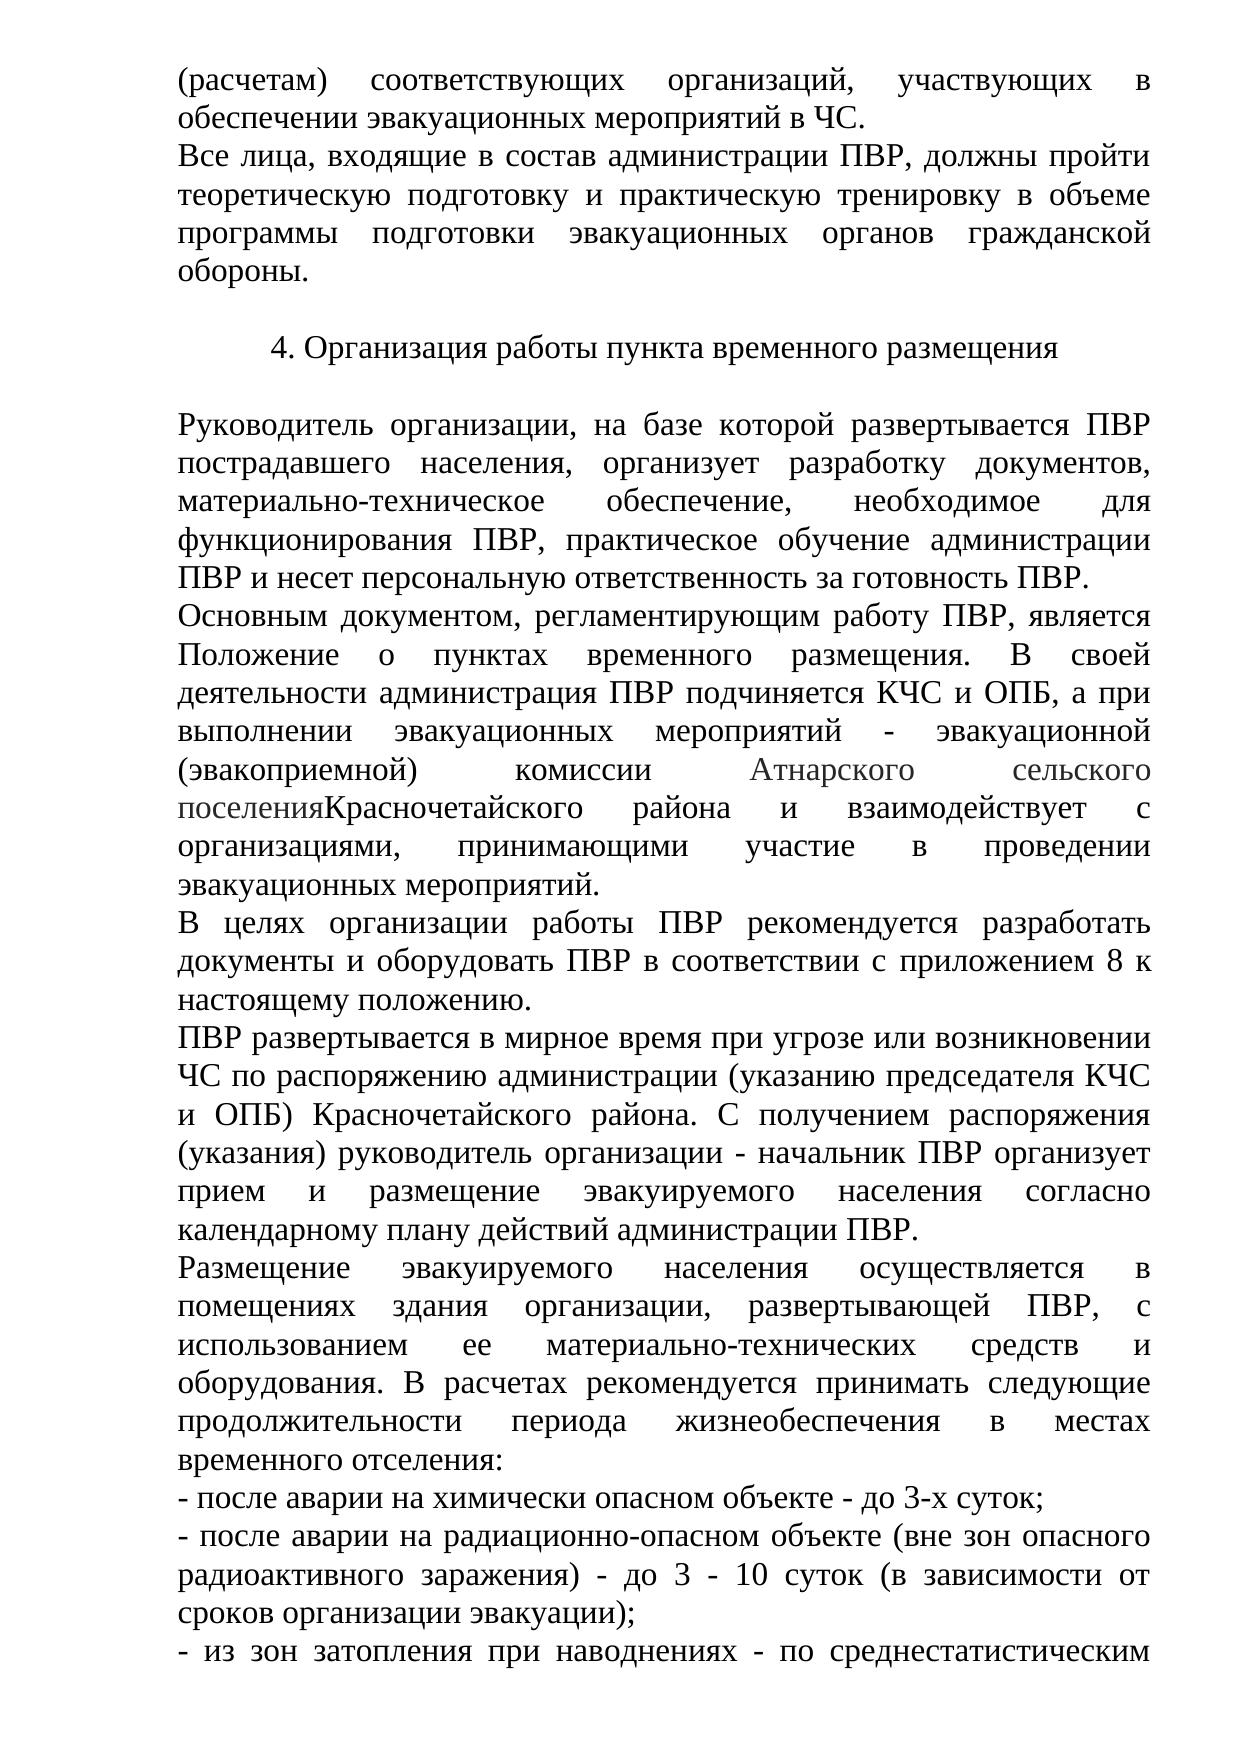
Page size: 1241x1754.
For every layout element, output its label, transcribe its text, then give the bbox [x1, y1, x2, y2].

text - после аварии на химически опасном объекте - до 3-х суток; [177, 1477, 1152, 1516]
text В целях организации работы ПВР рекомендуется разработать документы и оборудовать ПВР в соответствии с приложением 8 к настоящему положению. [177, 902, 1152, 1017]
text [177, 1631, 1152, 1669]
text Размещение эвакуируемого населения осуществляется в помещениях здания организации, развертывающей ПВР, с использованием ее материально-технических средств и оборудования. В расчетах рекомендуется принимать следующие продолжительности периода жизнеобеспечения в местах временного отселения: [177, 1247, 1152, 1477]
text 4. Организация работы пункта временного размещения [177, 327, 1152, 366]
text Основным документом, регламентирующим работу ПВР, является Положение о пунктах временного размещения. В своей деятельности администрация ПВР подчиняется КЧС и ОПБ, а при выполнении эвакуационных мероприятий - эвакуационной (эвакоприемной) комиссии Атнарского сельского поселенияКрасночетайского района и взаимодействует с организациями, принимающими участие в проведении эвакуационных мероприятий. [177, 596, 1152, 902]
text - после аварии на радиационно-опасном объекте (вне зон опасного радиоактивного заражения) - до 3 - 10 суток (в зависимости от сроков организации эвакуации); [177, 1516, 1152, 1631]
text Руководитель организации, на базе которой развертывается ПВР пострадавшего населения, организует разработку документов, материально-техническое обеспечение, необходимое для функционирования ПВР, практическое обучение администрации ПВР и несет персональную ответственность за готовность ПВР. [177, 404, 1152, 596]
text ПВР развертывается в мирное время при угрозе или возникновении ЧС по распоряжению администрации (указанию председателя КЧС и ОПБ) Красночетайского района. С получением распоряжения (указания) руководитель организации - начальник ПВР организует прием и размещение эвакуируемого населения согласно календарному плану действий администрации ПВР. [177, 1017, 1152, 1247]
text Все лица, входящие в состав администрации ПВР, должны пройти теоретическую подготовку и практическую тренировку в объеме программы подготовки эвакуационных органов гражданской обороны. [177, 136, 1152, 289]
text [177, 59, 1152, 136]
